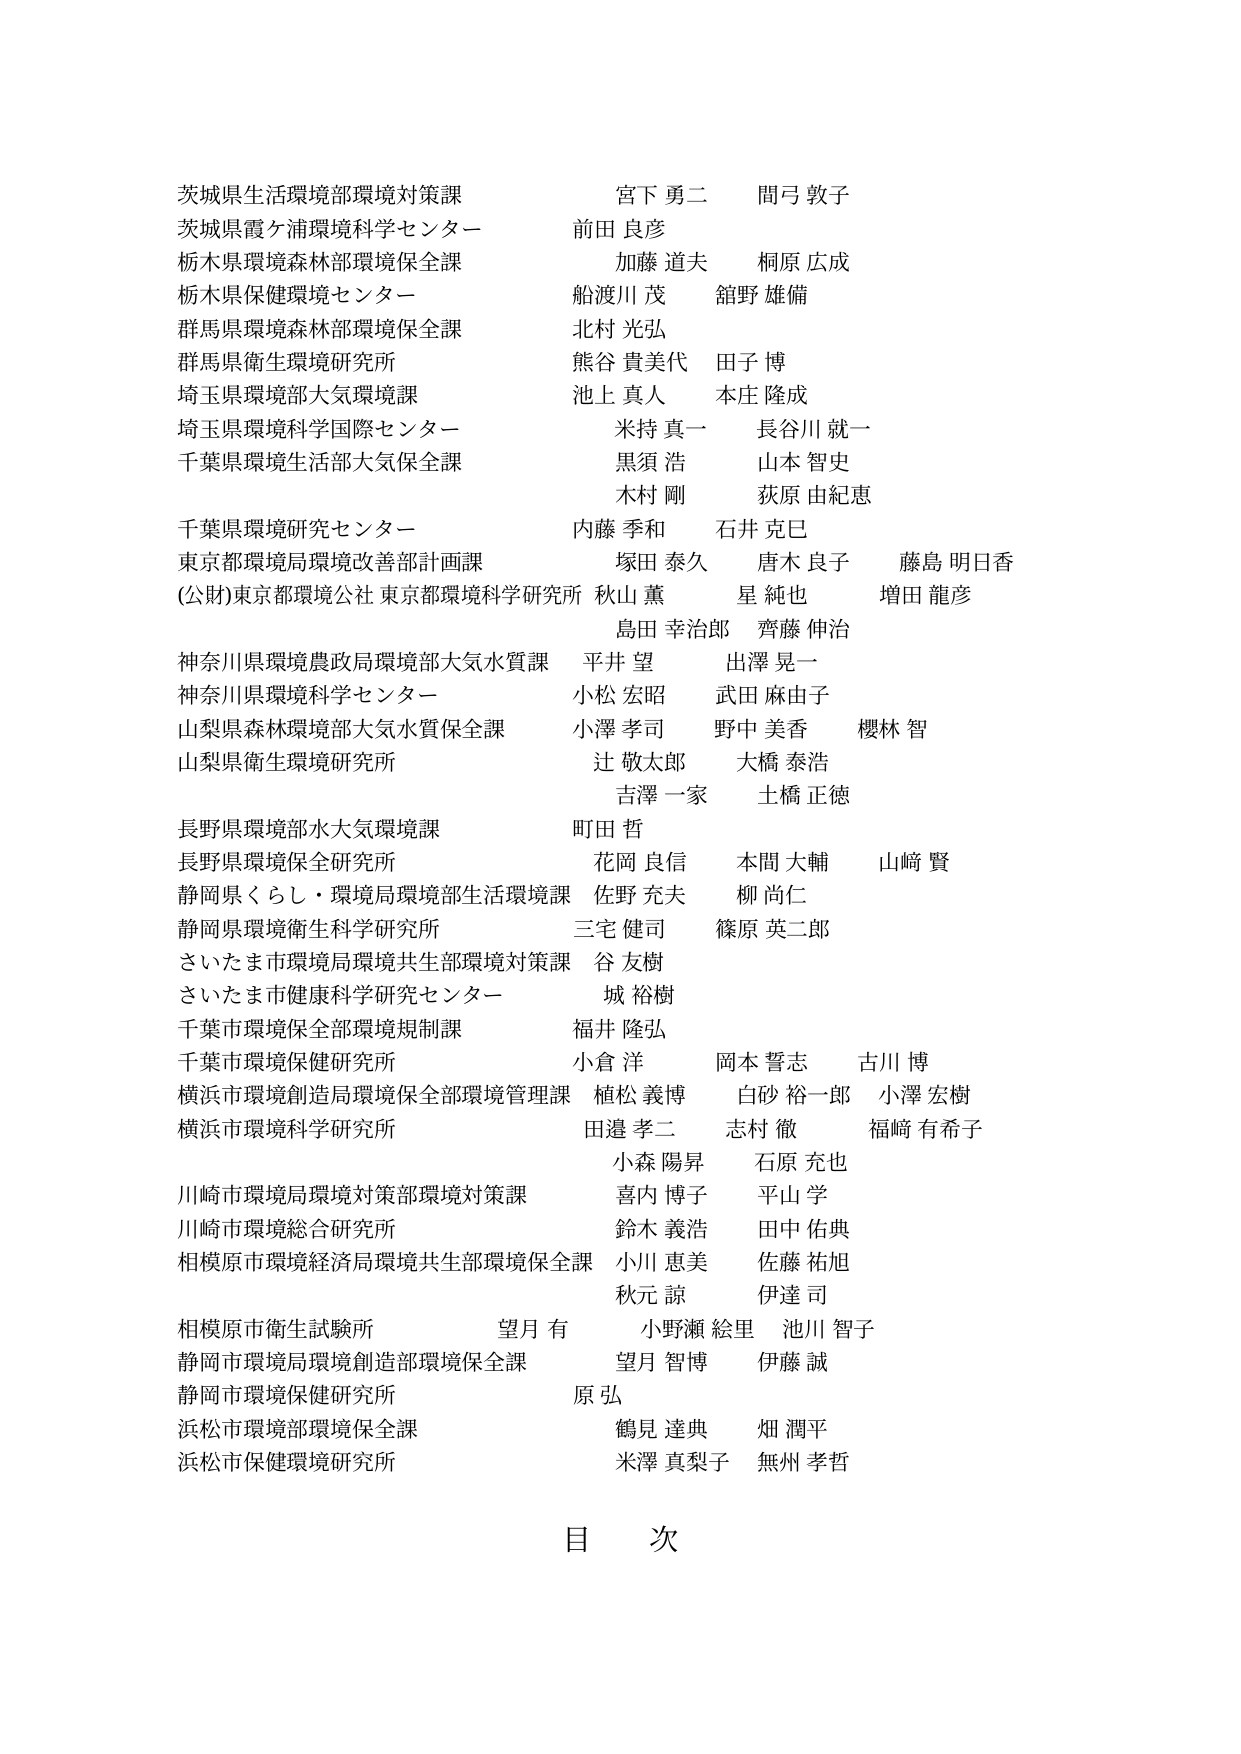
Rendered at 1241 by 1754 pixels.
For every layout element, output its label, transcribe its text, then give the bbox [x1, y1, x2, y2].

text 浜松市環境部環境保全課 鶴見 達典 畑 潤平 [177, 1411, 1063, 1444]
text 静岡県環境衛生科学研究所 三宅 健司 篠原 英二郎 [177, 911, 1063, 944]
text 小森 陽昇 石原 充也 [177, 1144, 1063, 1177]
text 島田 幸治郎 齊藤 伸治 [177, 611, 1063, 644]
text 横浜市環境創造局環境保全部環境管理課 植松 義博 白砂 裕一郎 小澤 宏樹 [177, 1077, 1063, 1111]
text 神奈川県環境科学センター 小松 宏昭 武田 麻由子 [177, 677, 1063, 711]
text さいたま市健康科学研究センター 城 裕樹 [177, 977, 1063, 1011]
text 木村 剛 荻原 由紀恵 [177, 477, 1063, 511]
text 長野県環境部水大気環境課 町田 哲 [177, 811, 1063, 844]
text 茨城県生活環境部環境対策課 宮下 勇二 間弓 敦子 [177, 177, 1063, 211]
text 埼玉県環境科学国際センター 米持 真一 長谷川 就一 [177, 411, 1063, 444]
text 東京都環境局環境改善部計画課 塚田 泰久 唐木 良子 藤島 明日香 [177, 544, 1063, 577]
text 栃木県環境森林部環境保全課 加藤 道夫 桐原 広成 [177, 244, 1063, 277]
text 川崎市環境総合研究所 鈴木 義浩 田中 佑典 [177, 1211, 1063, 1244]
text 川崎市環境局環境対策部環境対策課 喜内 博子 平山 学 [177, 1177, 1063, 1211]
text 相模原市環境経済局環境共生部環境保全課 小川 恵美 佐藤 祐旭 [177, 1244, 1063, 1277]
text 山梨県森林環境部大気水質保全課 小澤 孝司 野中 美香 櫻林 智 [177, 711, 1063, 744]
text 埼玉県環境部大気環境課 池上 真人 本庄 隆成 [177, 377, 1063, 411]
text 秋元 諒 伊達 司 [177, 1277, 1063, 1311]
text 茨城県霞ケ浦環境科学センター 前田 良彦 [177, 211, 1063, 244]
text 群馬県環境森林部環境保全課 北村 光弘 [177, 311, 1063, 344]
text 群馬県衛生環境研究所 熊谷 貴美代 田子 博 [177, 344, 1063, 377]
text 千葉市環境保健研究所 小倉 洋 岡本 誓志 古川 博 [177, 1044, 1063, 1077]
text 吉澤 一家 土橋 正徳 [177, 777, 1063, 811]
text 横浜市環境科学研究所 田邉 孝二 志村 徹 福﨑 有希子 [177, 1111, 1063, 1144]
text 千葉県環境研究センター 内藤 季和 石井 克巳 [177, 511, 1063, 544]
text 長野県環境保全研究所 花岡 良信 本間 大輔 山﨑 賢 [177, 844, 1063, 877]
text 栃木県保健環境センター 船渡川 茂 舘野 雄備 [177, 277, 1063, 311]
text 静岡県くらし・環境局環境部生活環境課 佐野 充夫 柳 尚仁 [177, 877, 1063, 911]
text 目 次 [177, 1517, 1063, 1559]
text 山梨県衛生環境研究所 辻 敬太郎 大橋 泰浩 [177, 744, 1063, 777]
text 浜松市保健環境研究所 米澤 真梨子 無州 孝哲 [177, 1444, 1063, 1477]
text (公財)東京都環境公社 東京都環境科学研究所 秋山 薫 星 純也 増田 龍彦 [177, 577, 1063, 611]
text 相模原市衛生試験所 望月 有 小野瀬 絵里 池川 智子 [177, 1311, 1063, 1344]
text 静岡市環境局環境創造部環境保全課 望月 智博 伊藤 誠 [177, 1344, 1063, 1377]
text 千葉市環境保全部環境規制課 福井 隆弘 [177, 1011, 1063, 1044]
text 静岡市環境保健研究所 原 弘 [177, 1377, 1063, 1411]
text 千葉県環境生活部大気保全課 黒須 浩 山本 智史 [177, 444, 1063, 477]
text 神奈川県環境農政局環境部大気水質課 平井 望 出澤 晃一 [177, 644, 1063, 677]
text さいたま市環境局環境共生部環境対策課 谷 友樹 [177, 944, 1063, 977]
